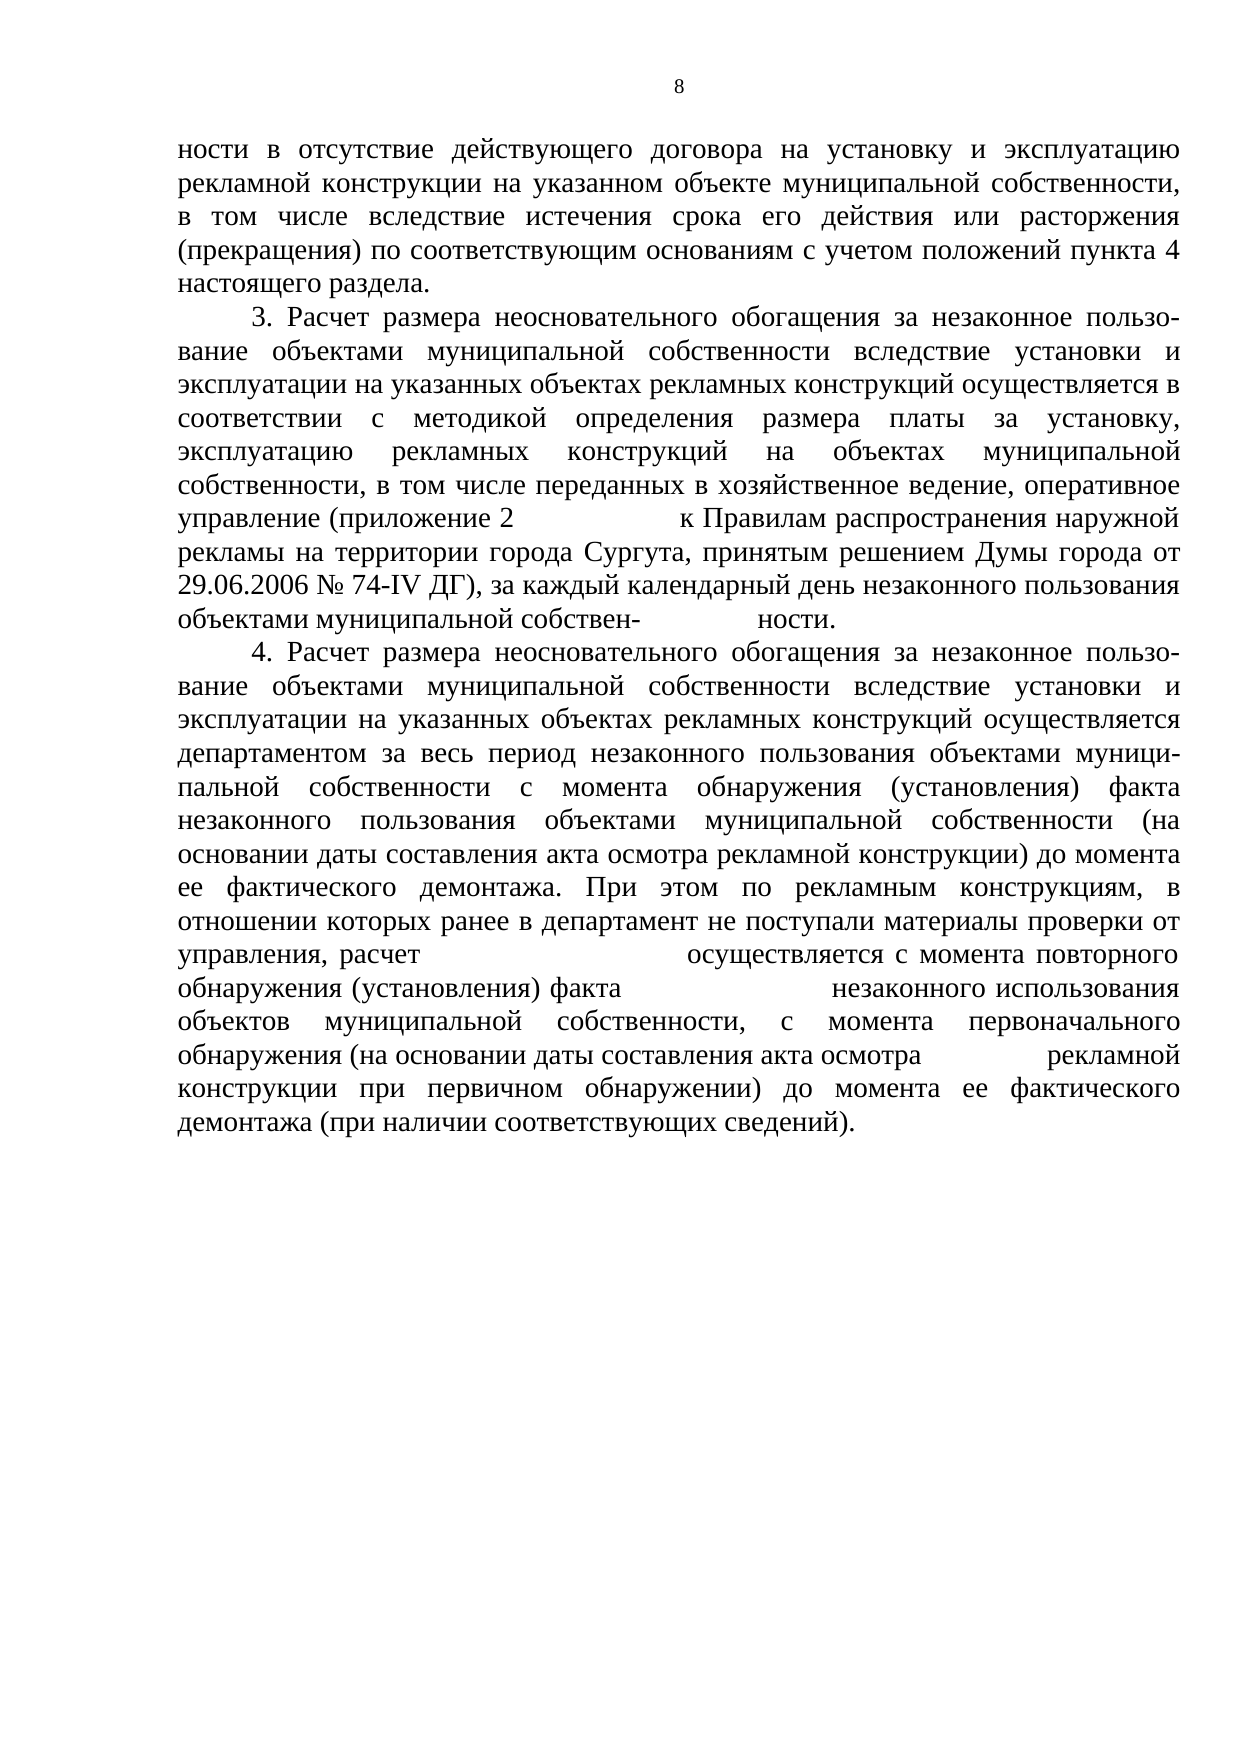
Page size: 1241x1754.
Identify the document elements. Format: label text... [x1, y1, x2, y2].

text 4. Расчет размера неосновательного обогащения за незаконное пользо- вание объектами муниципальной собственности вследствие установки и эксплуатации на указанных объектах рекламных конструкций осуществляется департаментом за весь период незаконного пользования объектами муници- пальной собственности с момента обнаружения (установления) факта незаконного пользования объектами муниципальной собственности (на основании даты составления акта осмотра рекламной конструкции) до момента ее фактического демонтажа. При этом по рекламным конструкциям, в отношении которых ранее в департамент не поступали материалы проверки от управления, расчет осуществляется с момента повторного обнаружения (установления) факта незаконного использования объектов муниципальной собственности, с момента первоначального обнаружения (на основании даты составления акта осмотра рекламной конструкции при первичном обнаружении) до момента ее фактического демонтажа (при наличии соответствующих сведений). [177, 634, 1181, 1138]
text 3. Расчет размера неосновательного обогащения за незаконное пользо- вание объектами муниципальной собственности вследствие установки и эксплуатации на указанных объектах рекламных конструкций осуществляется в соответствии с методикой определения размера платы за установку, эксплуатацию рекламных конструкций на объектах муниципальной собственности, в том числе переданных в хозяйственное ведение, оперативное управление (приложение 2 к Правилам распространения наружной рекламы на территории города Сургута, принятым решением Думы города от 29.06.2006 № 74-IV ДГ), за каждый календарный день незаконного пользования объектами муниципальной собствен- ности. [177, 299, 1181, 634]
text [177, 131, 1181, 299]
